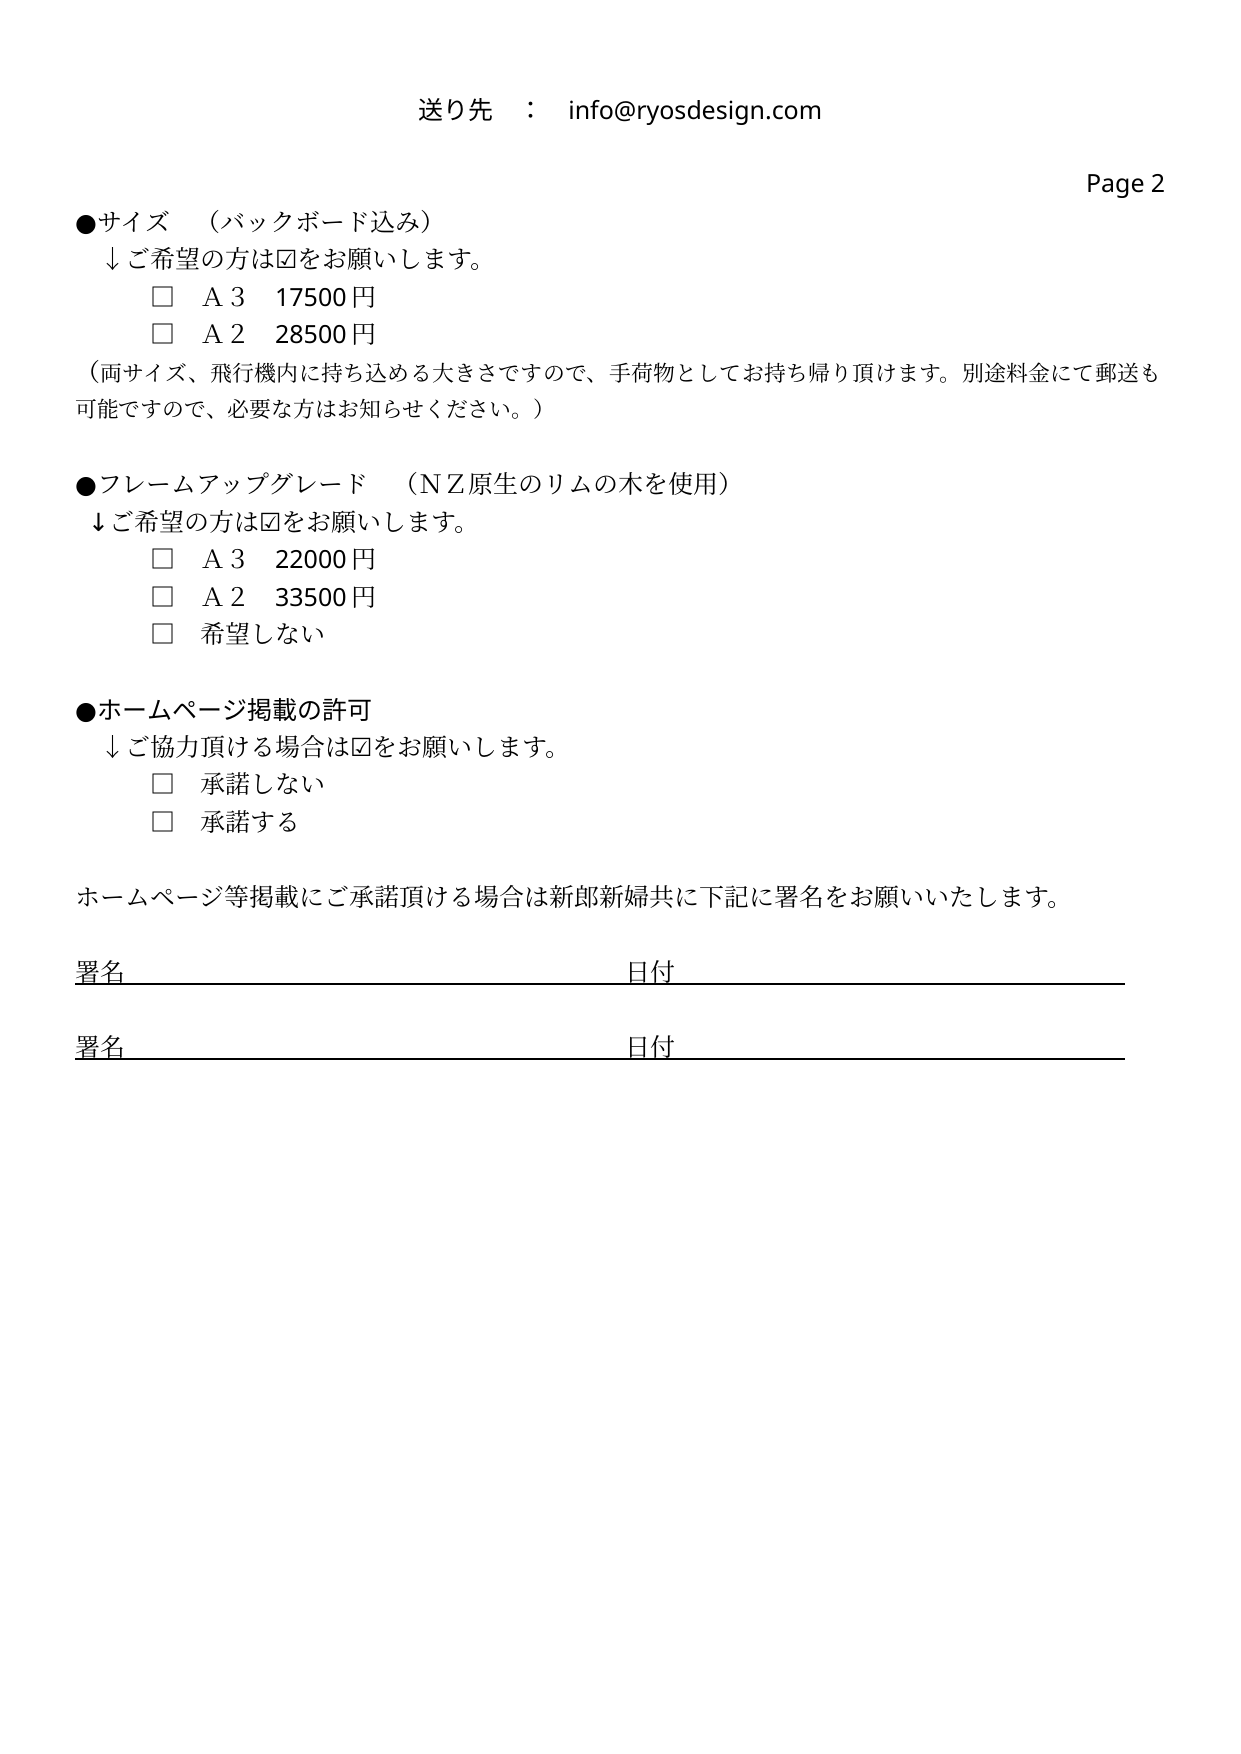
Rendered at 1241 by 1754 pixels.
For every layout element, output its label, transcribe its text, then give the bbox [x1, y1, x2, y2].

text （両サイズ、飛行機内に持ち込める大きさですので、手荷物としてお持ち帰り頂けます。別途料金にて郵送も可能ですので、必要な方はお知らせください。） [75, 352, 1165, 427]
text □ 承諾しない [75, 764, 1165, 802]
text □ 承諾する [75, 802, 1165, 839]
text □ Ａ２ 33500円 [75, 577, 1165, 614]
text □ Ａ３ 22000円 [75, 539, 1165, 577]
text 署名 日付 [75, 952, 1165, 989]
text 署名 日付 [75, 1027, 1165, 1064]
text ↓ご協力頂ける場合は☑をお願いします。 [75, 727, 1165, 764]
text ●フレームアップグレード （ＮＺ原生のリムの木を使用） [75, 464, 1165, 502]
text Page 2 [75, 164, 1165, 202]
text ●サイズ （バックボード込み） [75, 202, 1165, 239]
text □ Ａ３ 17500円 [75, 277, 1165, 314]
text ↓ご希望の方は☑をお願いします。 [75, 239, 1165, 277]
text □ Ａ２ 28500円 [75, 314, 1165, 352]
text ↓ご希望の方は☑をお願いします。 [75, 502, 1165, 539]
text ●ホームページ掲載の許可 [75, 689, 1165, 727]
text □ 希望しない [75, 614, 1165, 652]
text 送り先 ： info@ryosdesign.com [75, 89, 1165, 127]
text ホームページ等掲載にご承諾頂ける場合は新郎新婦共に下記に署名をお願いいたします。 [75, 877, 1165, 914]
